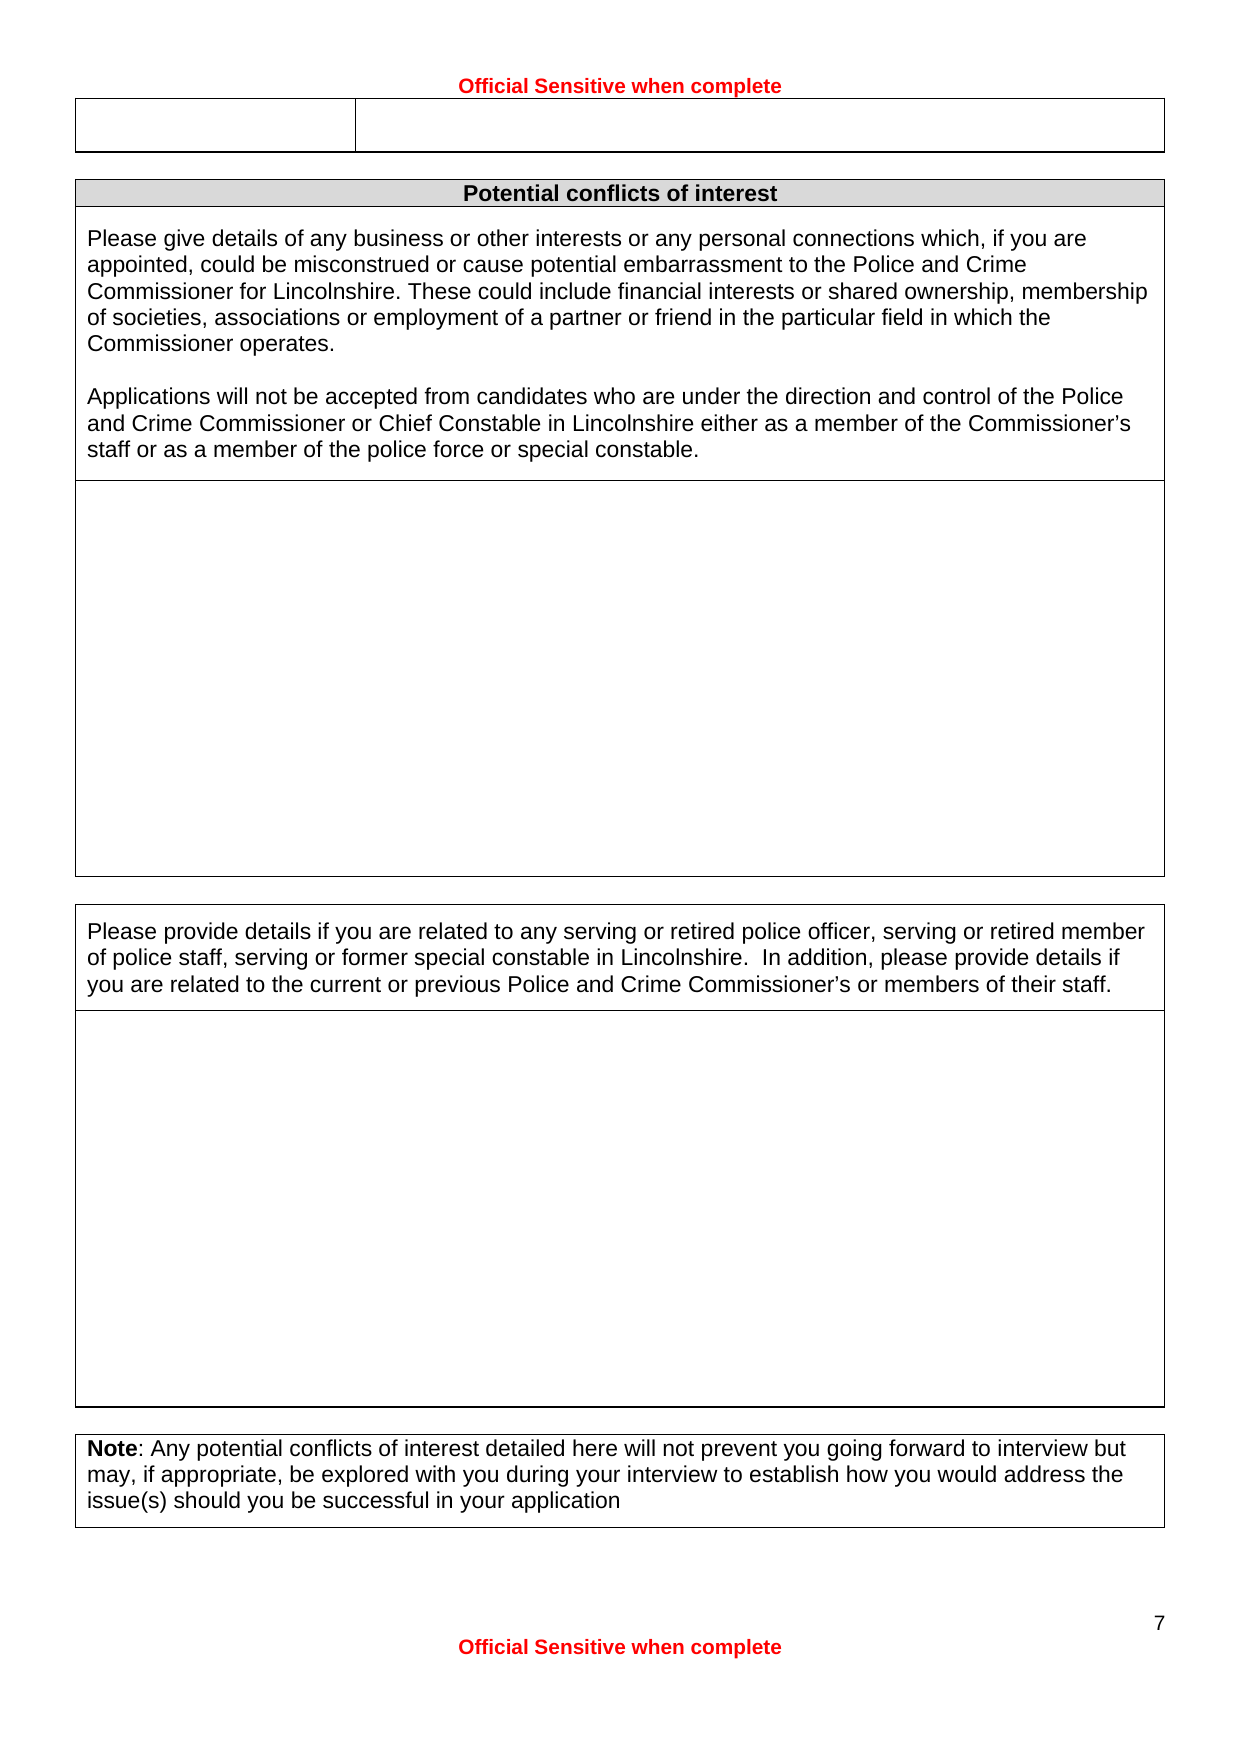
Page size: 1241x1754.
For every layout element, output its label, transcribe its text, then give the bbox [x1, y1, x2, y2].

table_cell Please give details of any business or other interests or any personal connections which, if you are appointed, could be misconstrued or cause potential embarrassment to the Police and Crime Commissioner for Lincolnshire. These could include financial interests or shared ownership, membership of societies, associations or employment of a partner or friend in the particular field in which the Commissioner operates. Applications will not be accepted from candidates who are under the direction and control of the Police and Crime Commissioner or Chief Constable in Lincolnshire either as a member of the Commissioner’s staff or as a member of the police force or special constable. [76, 207, 1164, 480]
table_cell [76, 99, 355, 151]
table_header Potential conflicts of interest [76, 180, 1164, 206]
table_cell [76, 481, 1164, 876]
table_header Please provide details if you are related to any serving or retired police officer, serving or retired member of police staff, serving or former special constable in Lincolnshire. In addition, please provide details if you are related to the current or previous Police and Crime Commissioner’s or members of their staff. [76, 905, 1164, 1010]
table_cell [76, 1011, 1164, 1406]
table_header Note: Any potential conflicts of interest detailed here will not prevent you going forward to interview but may, if appropriate, be explored with you during your interview to establish how you would address the issue(s) should you be successful in your application [76, 1435, 1164, 1527]
table_cell [356, 99, 1164, 151]
